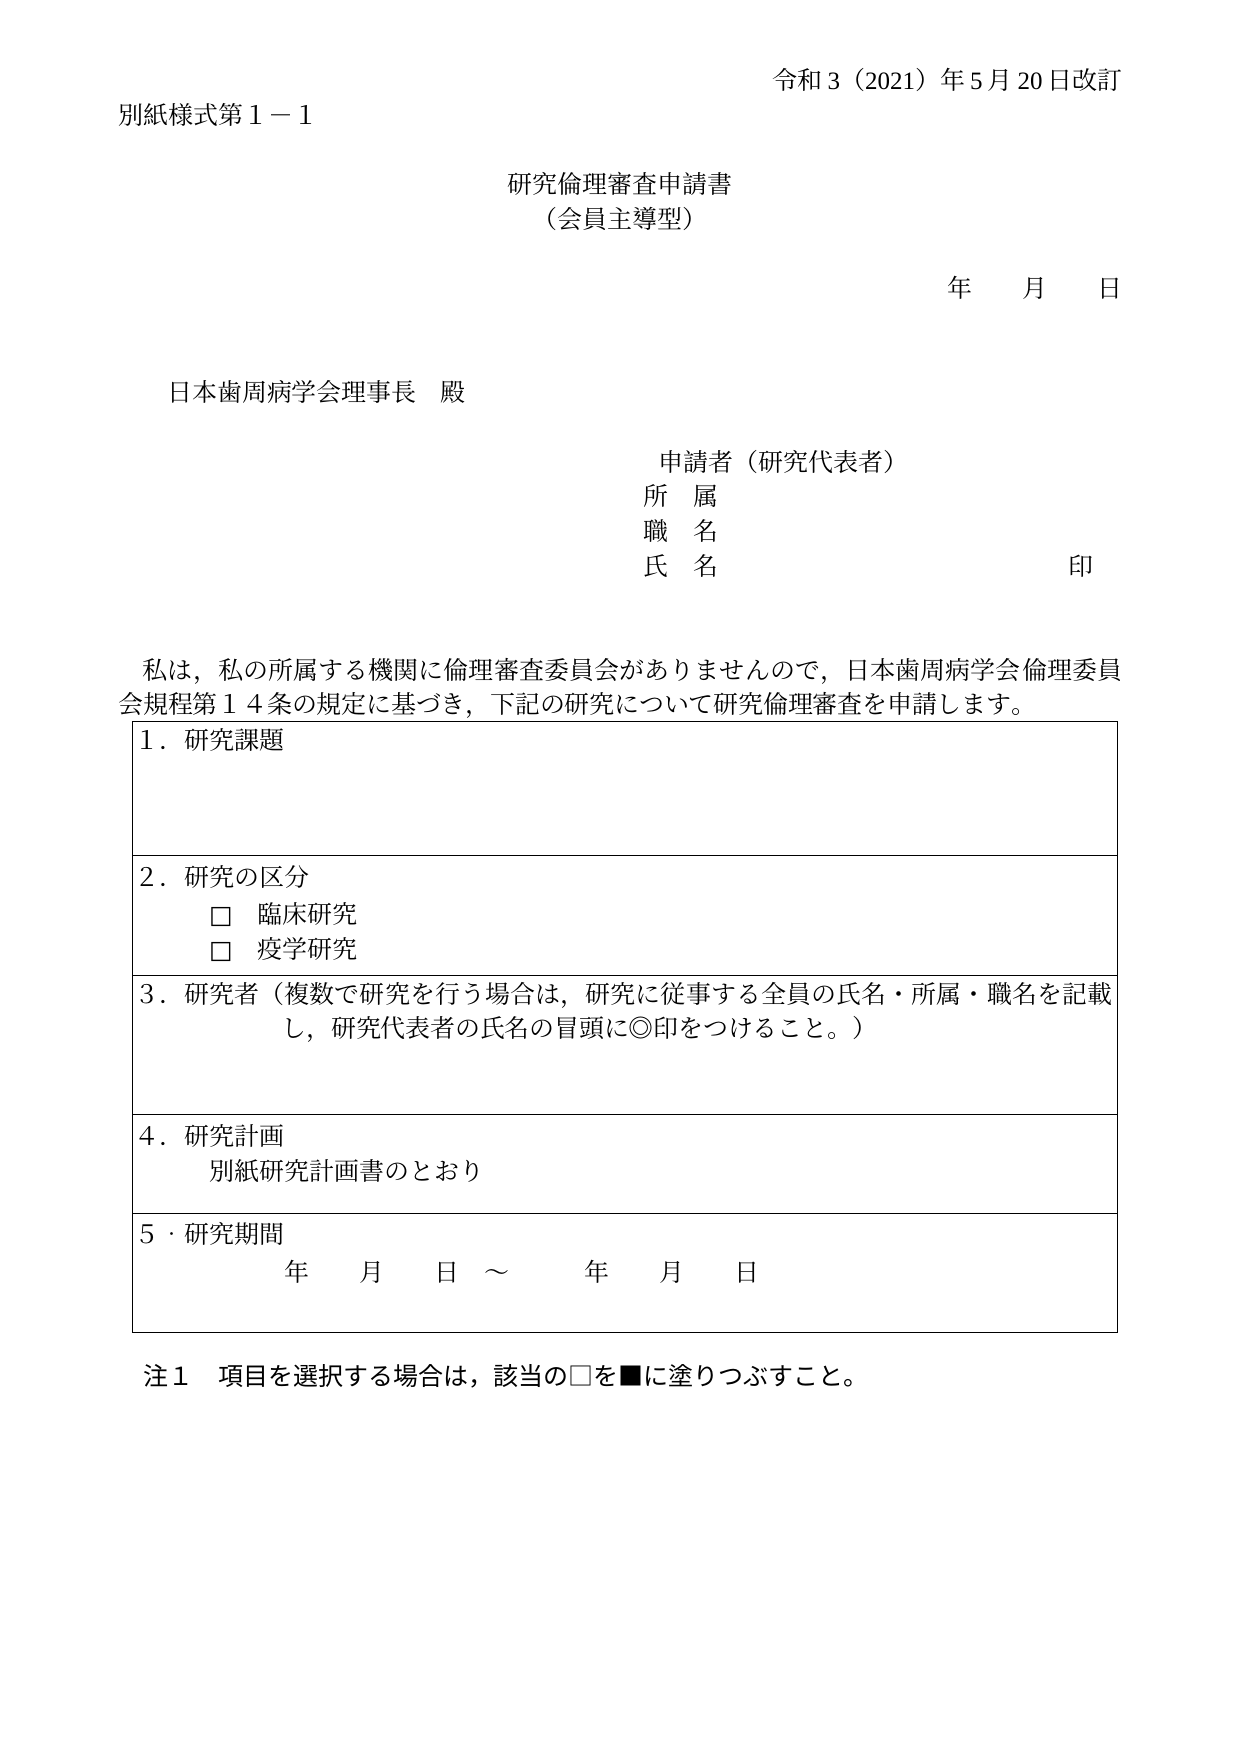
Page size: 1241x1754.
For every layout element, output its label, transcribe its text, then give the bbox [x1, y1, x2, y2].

table_header １．研究課題 [133, 722, 1117, 855]
text 私は，私の所属する機関に倫理審査委員会がありませんので，日本歯周病学会倫理委員会規程第１４条の規定に基づき，下記の研究について研究倫理審査を申請します。 [118, 652, 1122, 721]
table_cell ５．研究期間 年 月 日 ～ 年 月 日 [133, 1214, 1117, 1332]
table_cell ３．研究者（複数で研究を行う場合は，研究に従事する全員の氏名・所属・職名を記載し，研究代表者の氏名の冒頭に◎印をつけること。） [133, 976, 1117, 1114]
table_cell ４．研究計画 別紙研究計画書のとおり [133, 1115, 1117, 1213]
text 氏 名 印 [118, 547, 1122, 582]
table_cell ２．研究の区分 □ 臨床研究 □ 疫学研究 [133, 856, 1117, 974]
text 職 名 [118, 513, 1122, 547]
text 所 属 [118, 478, 1122, 513]
text （会員主導型） [118, 201, 1122, 235]
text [118, 1356, 1122, 1393]
text 年 月 日 [118, 270, 1122, 305]
text 研究倫理審査申請書 [118, 166, 1122, 201]
text 申請者（研究代表者） [658, 443, 1122, 478]
text 日本歯周病学会理事長 殿 [118, 374, 1122, 409]
text 別紙様式第１－１ [118, 97, 1122, 131]
